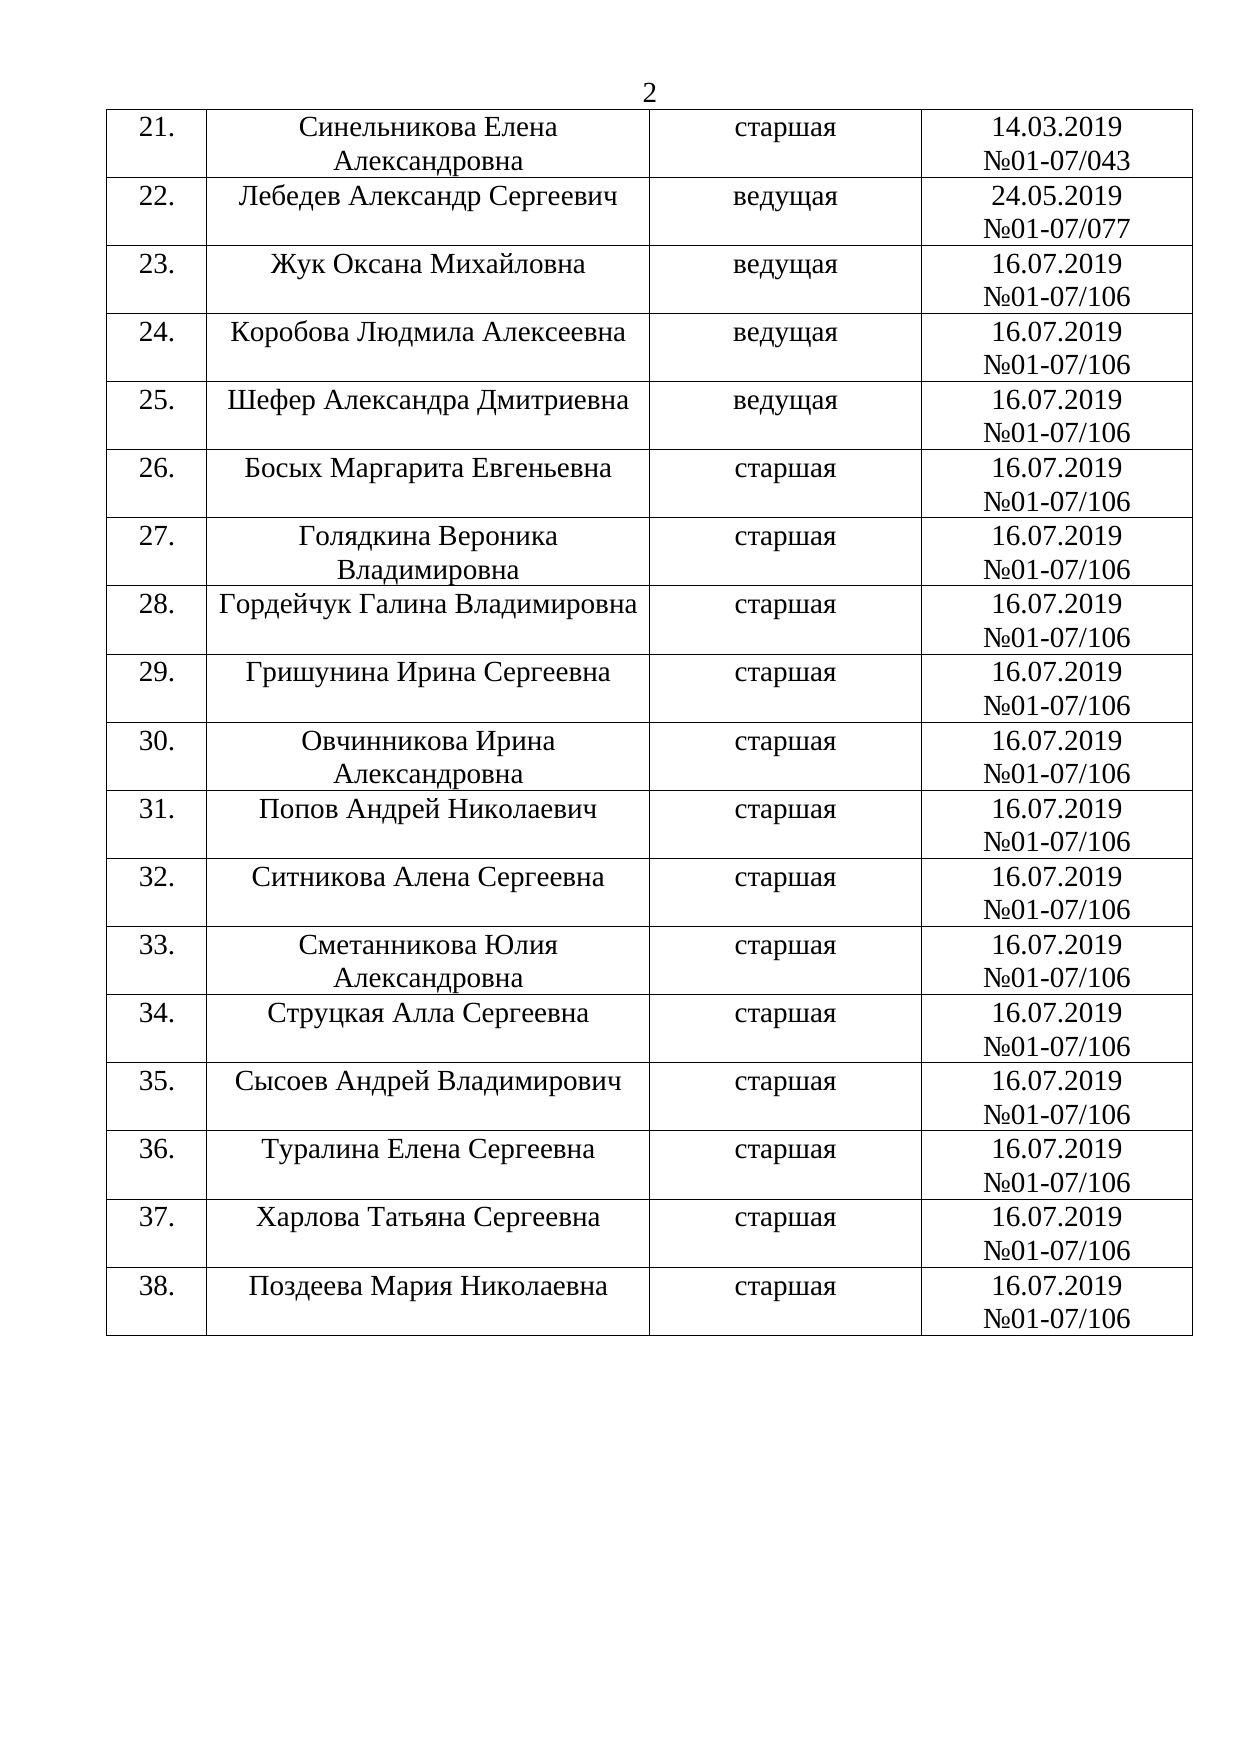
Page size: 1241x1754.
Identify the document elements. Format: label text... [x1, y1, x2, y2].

table_cell 16.07.2019 №01-07/106 [922, 382, 1192, 449]
table_cell 33. [107, 927, 206, 994]
table_cell 23. [107, 246, 206, 313]
table_cell 25. [107, 382, 206, 449]
table_cell 16.07.2019 №01-07/106 [922, 1200, 1192, 1267]
table_cell Синельникова Елена Александровна [207, 110, 649, 177]
table_cell 16.07.2019 №01-07/106 [922, 723, 1192, 790]
table_cell Ситникова Алена Сергеевна [207, 859, 649, 926]
table_cell старшая [650, 995, 921, 1062]
table_cell 35. [107, 1063, 206, 1130]
table_cell 28. [107, 586, 206, 653]
table_cell старшая [650, 1200, 921, 1267]
table_cell старшая [650, 110, 921, 177]
table_cell Шефер Александра Дмитриевна [207, 382, 649, 449]
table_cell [922, 110, 1192, 177]
table_cell 16.07.2019 №01-07/106 [922, 450, 1192, 517]
table_cell Лебедев Александр Сергеевич [207, 178, 649, 245]
table_cell 16.07.2019 №01-07/106 [922, 586, 1192, 653]
table_cell Овчинникова Ирина Александровна [207, 723, 649, 790]
table_cell Гришунина Ирина Сергеевна [207, 655, 649, 722]
table_cell 24. [107, 314, 206, 381]
table_cell 36. [107, 1131, 206, 1198]
table_cell Коробова Людмила Алексеевна [207, 314, 649, 381]
table_cell 16.07.2019 №01-07/106 [922, 655, 1192, 722]
table_cell Поздеева Мария Николаевна [207, 1268, 649, 1335]
table_cell 37. [107, 1200, 206, 1267]
table_cell 27. [107, 518, 206, 585]
table_cell 24.05.2019 №01-07/077 [922, 178, 1192, 245]
table_cell 34. [107, 995, 206, 1062]
table_cell 16.07.2019 №01-07/106 [922, 995, 1192, 1062]
table_cell 16.07.2019 №01-07/106 [922, 1131, 1192, 1198]
table_cell старшая [650, 859, 921, 926]
table_cell 16.07.2019 №01-07/106 [922, 518, 1192, 585]
table_cell старшая [650, 1131, 921, 1198]
table_cell 16.07.2019 №01-07/106 [922, 927, 1192, 994]
table_cell 22. [107, 178, 206, 245]
table_cell ведущая [650, 178, 921, 245]
table_cell старшая [650, 518, 921, 585]
table_cell 16.07.2019 №01-07/106 [922, 1063, 1192, 1130]
table_cell 26. [107, 450, 206, 517]
table_cell старшая [650, 655, 921, 722]
table_cell 29. [107, 655, 206, 722]
table_cell 16.07.2019 №01-07/106 [922, 246, 1192, 313]
table_cell 16.07.2019 №01-07/106 [922, 1268, 1192, 1335]
table_cell 16.07.2019 №01-07/106 [922, 314, 1192, 381]
table_cell старшая [650, 791, 921, 858]
table_cell 21. [107, 110, 206, 177]
table_cell старшая [650, 927, 921, 994]
table_cell старшая [650, 1063, 921, 1130]
table_cell старшая [650, 1268, 921, 1335]
table_cell ведущая [650, 382, 921, 449]
table_cell Туралина Елена Сергеевна [207, 1131, 649, 1198]
table_cell Босых Маргарита Евгеньевна [207, 450, 649, 517]
table_cell 32. [107, 859, 206, 926]
table_cell старшая [650, 586, 921, 653]
table_cell 30. [107, 723, 206, 790]
table_cell Сметанникова Юлия Александровна [207, 927, 649, 994]
table_cell Гордейчук Галина Владимировна [207, 586, 649, 653]
table_cell 16.07.2019 №01-07/106 [922, 791, 1192, 858]
table_cell Сысоев Андрей Владимирович [207, 1063, 649, 1130]
table_cell 16.07.2019 №01-07/106 [922, 859, 1192, 926]
table_cell Струцкая Алла Сергеевна [207, 995, 649, 1062]
table_cell ведущая [650, 314, 921, 381]
table_cell старшая [650, 450, 921, 517]
table_cell Жук Оксана Михайловна [207, 246, 649, 313]
table_cell ведущая [650, 246, 921, 313]
table_cell 31. [107, 791, 206, 858]
table_cell 38. [107, 1268, 206, 1335]
table_cell Попов Андрей Николаевич [207, 791, 649, 858]
table_cell старшая [650, 723, 921, 790]
table_cell Харлова Татьяна Сергеевна [207, 1200, 649, 1267]
table_cell Голядкина Вероника Владимировна [207, 518, 649, 585]
